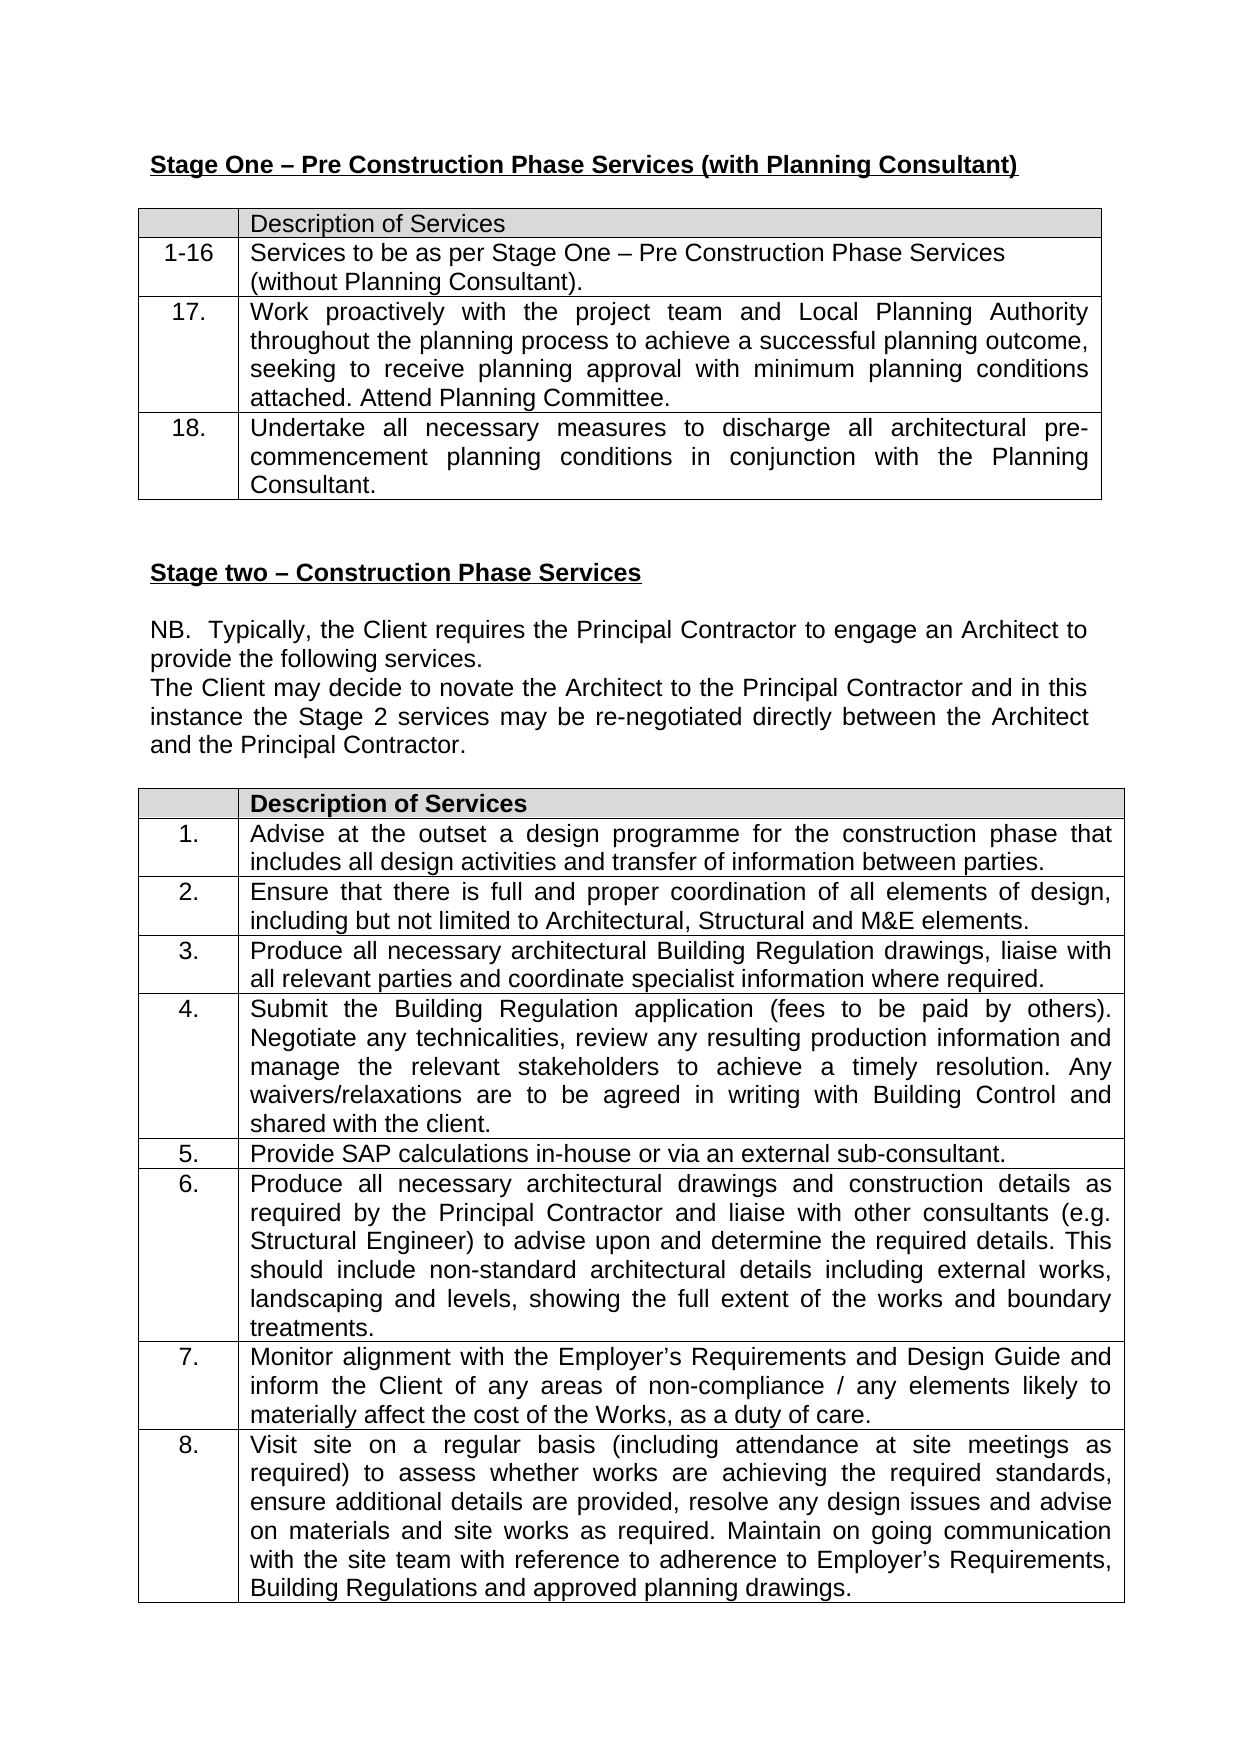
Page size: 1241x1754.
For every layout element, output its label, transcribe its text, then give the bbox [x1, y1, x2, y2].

table_cell 18. [139, 413, 238, 499]
table_cell Advise at the outset a design programme for the construction phase that includes all design activities and transfer of information between parties. [239, 819, 1124, 876]
table_cell 1-16 [139, 238, 238, 296]
table_cell 3. [139, 936, 238, 993]
table_cell 1. [139, 819, 238, 876]
table_cell 2. [139, 877, 238, 934]
table_cell 7. [139, 1342, 238, 1428]
table_cell Work proactively with the project team and Local Planning Authority throughout the planning process to achieve a successful planning outcome, seeking to receive planning approval with minimum planning conditions attached. Attend Planning Committee. [239, 297, 1101, 412]
table_cell Produce all necessary architectural drawings and construction details as required by the Principal Contractor and liaise with other consultants (e.g. Structural Engineer) to advise upon and determine the required details. This should include non-standard architectural details including external works, landscaping and levels, showing the full extent of the works and boundary treatments. [239, 1169, 1124, 1341]
table_cell Services to be as per Stage One – Pre Construction Phase Services (without Planning Consultant). [239, 238, 1101, 296]
table_header [139, 789, 238, 817]
table_cell Undertake all necessary measures to discharge all architectural pre-commencement planning conditions in conjunction with the Planning Consultant. [239, 413, 1101, 499]
table_cell Provide SAP calculations in-house or via an external sub-consultant. [239, 1139, 1124, 1168]
table_header [139, 209, 238, 237]
text Stage One – Pre Construction Phase Services (with Planning Consultant) [150, 150, 1090, 179]
table_cell 6. [139, 1169, 238, 1341]
table_cell Visit site on a regular basis (including attendance at site meetings as required) to assess whether works are achieving the required standards, ensure additional details are provided, resolve any design issues and advise on materials and site works as required. Maintain on going communication with the site team with reference to adherence to Employer’s Requirements, Building Regulations and approved planning drawings. [239, 1430, 1124, 1602]
table_cell 17. [139, 297, 238, 412]
table_header Description of Services [239, 209, 1101, 237]
table_cell Monitor alignment with the Employer’s Requirements and Design Guide and inform the Client of any areas of non-compliance / any elements likely to materially affect the cost of the Works, as a duty of care. [239, 1342, 1124, 1428]
table_header Description of Services [239, 789, 1124, 817]
table_cell 5. [139, 1139, 238, 1168]
text Stage two – Construction Phase Services [150, 558, 1090, 586]
text NB. Typically, the Client requires the Principal Contractor to engage an Architect to provide the following services. [150, 615, 1090, 673]
table_cell Ensure that there is full and proper coordination of all elements of design, including but not limited to Architectural, Structural and M&E elements. [239, 877, 1124, 934]
table_cell Submit the Building Regulation application (fees to be paid by others). Negotiate any technicalities, review any resulting production information and manage the relevant stakeholders to achieve a timely resolution. Any waivers/relaxations are to be agreed in writing with Building Control and shared with the client. [239, 994, 1124, 1138]
text The Client may decide to novate the Architect to the Principal Contractor and in this instance the Stage 2 services may be re-negotiated directly between the Architect and the Principal Contractor. [150, 673, 1090, 759]
table_cell 8. [139, 1430, 238, 1602]
table_cell 4. [139, 994, 238, 1138]
table_cell Produce all necessary architectural Building Regulation drawings, liaise with all relevant parties and coordinate specialist information where required. [239, 936, 1124, 993]
